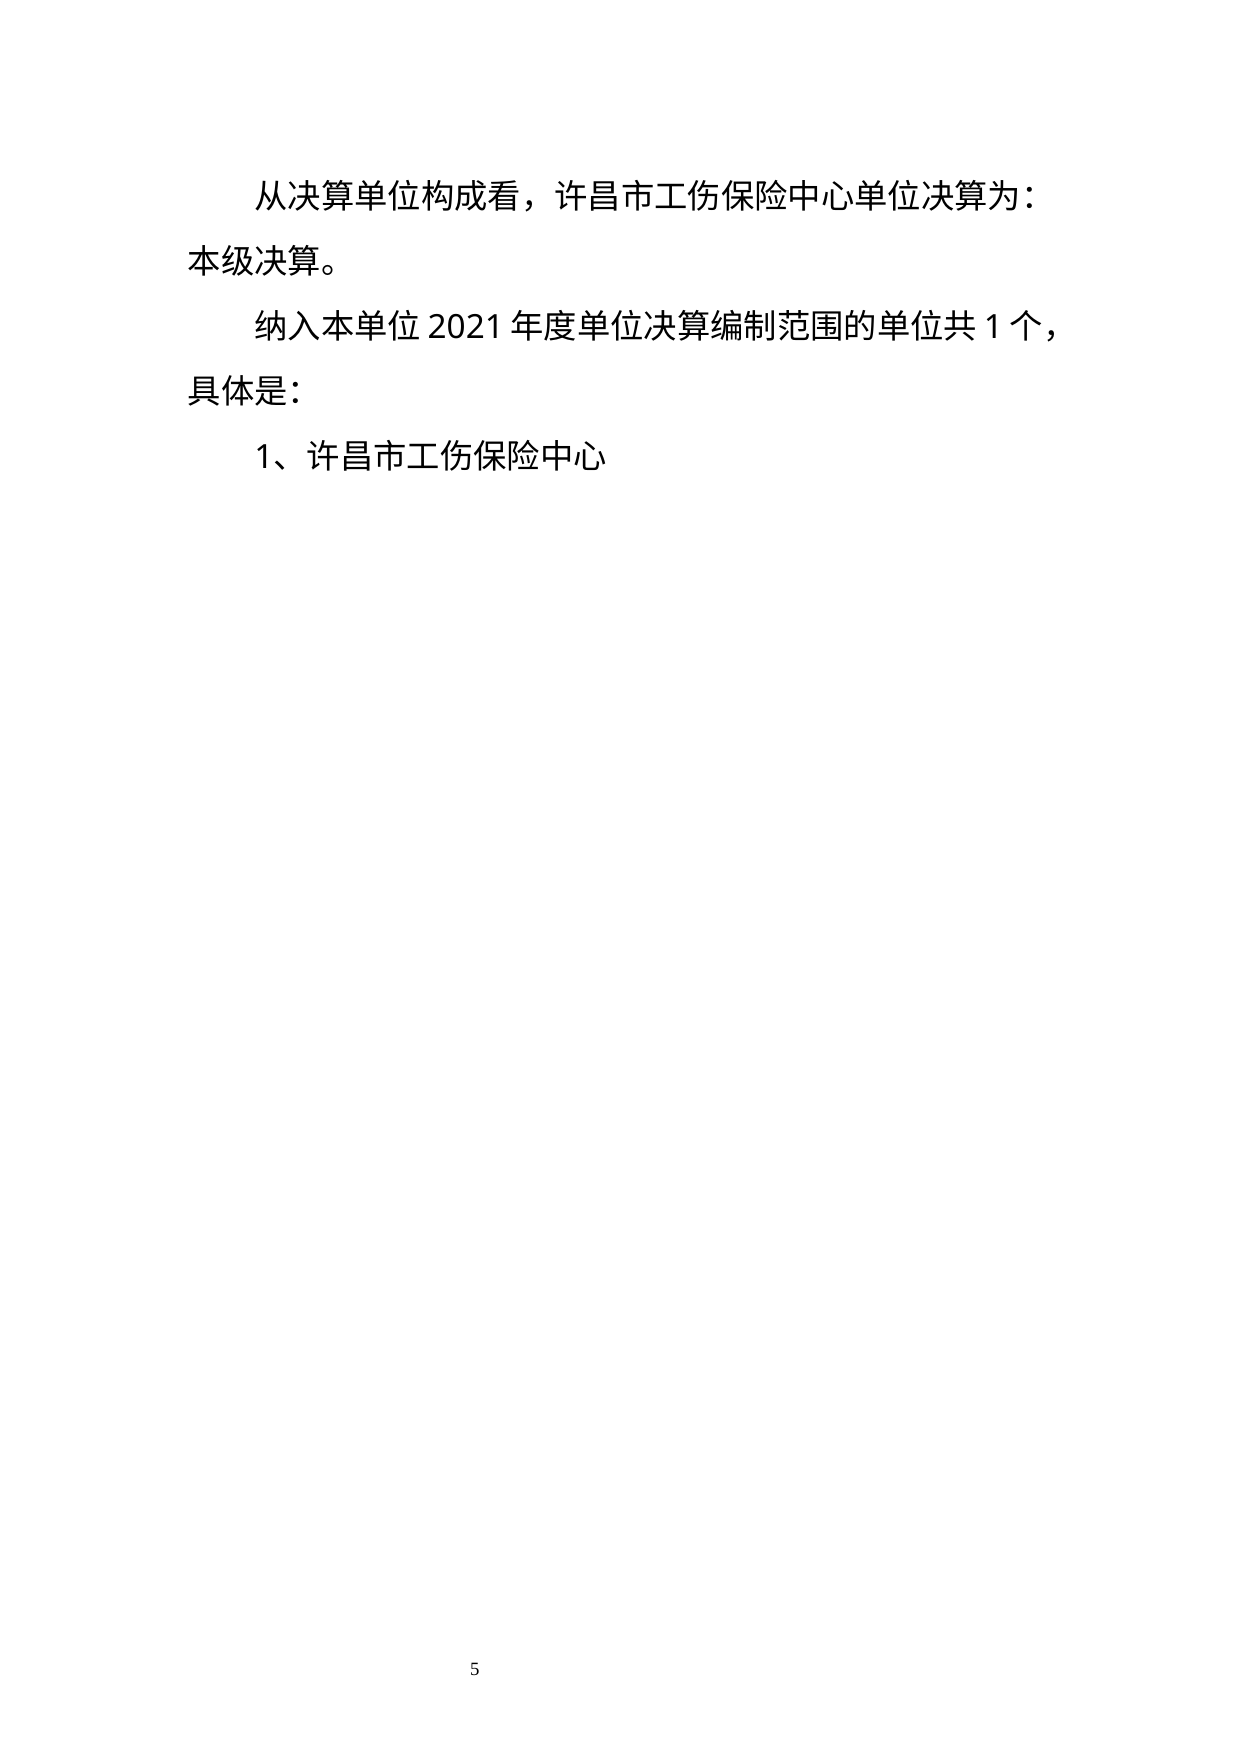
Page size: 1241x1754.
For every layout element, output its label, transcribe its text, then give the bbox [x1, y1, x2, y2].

text 纳入本单位2021年度单位决算编制范围的单位共1个，具体是： [187, 292, 1053, 422]
text 从决算单位构成看，许昌市工伤保险中心单位决算为：本级决算。 [187, 162, 1053, 292]
text 1、许昌市工伤保险中心 [187, 422, 1053, 487]
